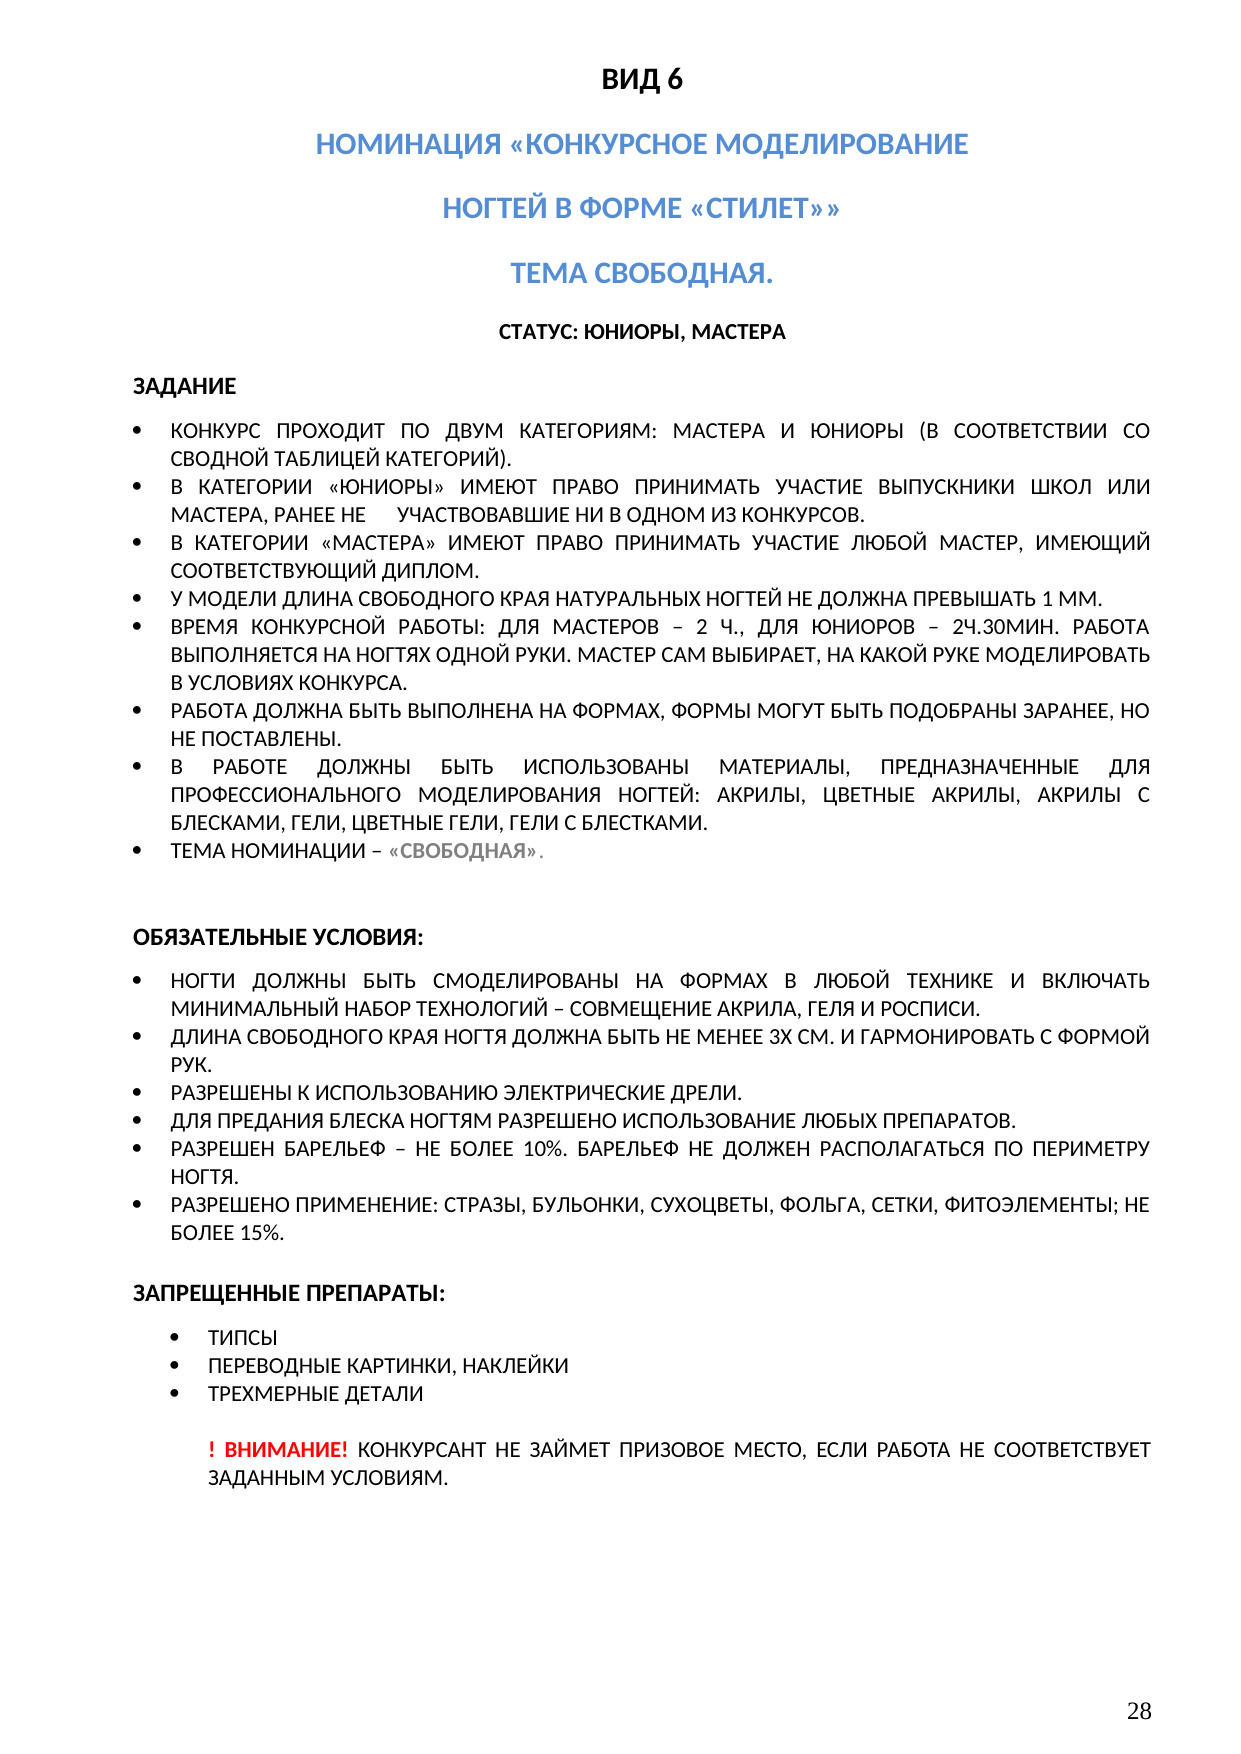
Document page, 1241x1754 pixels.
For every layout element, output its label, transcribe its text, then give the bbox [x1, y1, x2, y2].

list В категории «мастера» имеют право принимать участие любой мастер, имеющий соответствующий диплом. [133, 528, 1152, 584]
list Ногти должны быть смоделированы на формах в ЛЮБОЙ ТЕХНИКЕ и включать минимальный набор технологий – совмещение акрила, геля и росписи. [133, 966, 1152, 1022]
list Трехмерные детали [170, 1379, 1152, 1407]
text Задание [133, 371, 1152, 401]
text Обязательные условия: [133, 921, 1152, 951]
list В работе должны быть использованы материалы, предназначенные для профессионального моделирования ногтей: акрилы, цветные акрилы, акрилы с блесками, гели, цветные гели, гели с блестками. [133, 752, 1152, 837]
text ТЕМА СВОБОДНАЯ. [133, 253, 1152, 291]
list Типсы [170, 1323, 1152, 1351]
list Разрешены к использованию электрические дрели. [133, 1078, 1152, 1106]
text НОМИНАЦИЯ «КОНКУРСНОЕ МОДЕЛИРОВАНИЕ [133, 124, 1152, 162]
list Разрешено применение: стразы, бульонки, сухоцветы, фольга, сетки, фитоэлементы; не более 15%. [133, 1191, 1152, 1247]
list В категории «юниоры» имеют право принимать участие выпускники школ или мастера, ранее не участвовавшие ни в одном из конкурсов. [133, 472, 1152, 528]
text НОГТЕЙ В ФОРМЕ «СТИЛЕТ»» [133, 188, 1152, 226]
list Конкурс проходит по двум категориям: мастера и юниоры (в соответствии со сводной таблицей категорий). [133, 416, 1152, 472]
list Переводные картинки, наклейки [170, 1351, 1152, 1379]
list Разрешен барельеф – не более 10%. Барельеф не должен располагаться по периметру ногтя. [133, 1134, 1152, 1191]
list Тема номинации – «Свободная». [133, 837, 1152, 864]
text ЗАПРЕЩЕННЫЕ ПРЕПАРАТЫ: [133, 1277, 1152, 1308]
text СТАТУС: ЮНИОРы, МАСТЕРА [133, 317, 1152, 346]
text ! ВНИМАНИЕ! конкурсант не займет призовое место, если работа не соответствует заданным условиям. [208, 1435, 1154, 1491]
list Работа должна быть выполнена на формах, формы могут быть подобраны заранее, но не поставлены. [133, 696, 1152, 752]
list Время конкурсной работы: для мастеров – 2 ч., для юниоров – 2ч.30мин. Работа выполняется на ногтях одной руки. Мастер сам выбирает, на какой руке моделировать в условиях конкурса. [133, 612, 1152, 696]
list Для предания блеска ногтям разрешено использование любых препаратов. [133, 1106, 1152, 1134]
list У модели длина свободного края натуральных ногтей не должна превышать 1 мм. [133, 584, 1152, 612]
text ВИД 6 [133, 59, 1152, 97]
list Длина свободного края ногтя должна быть не менее 3х см. и гармонировать с формой рук. [133, 1022, 1152, 1078]
